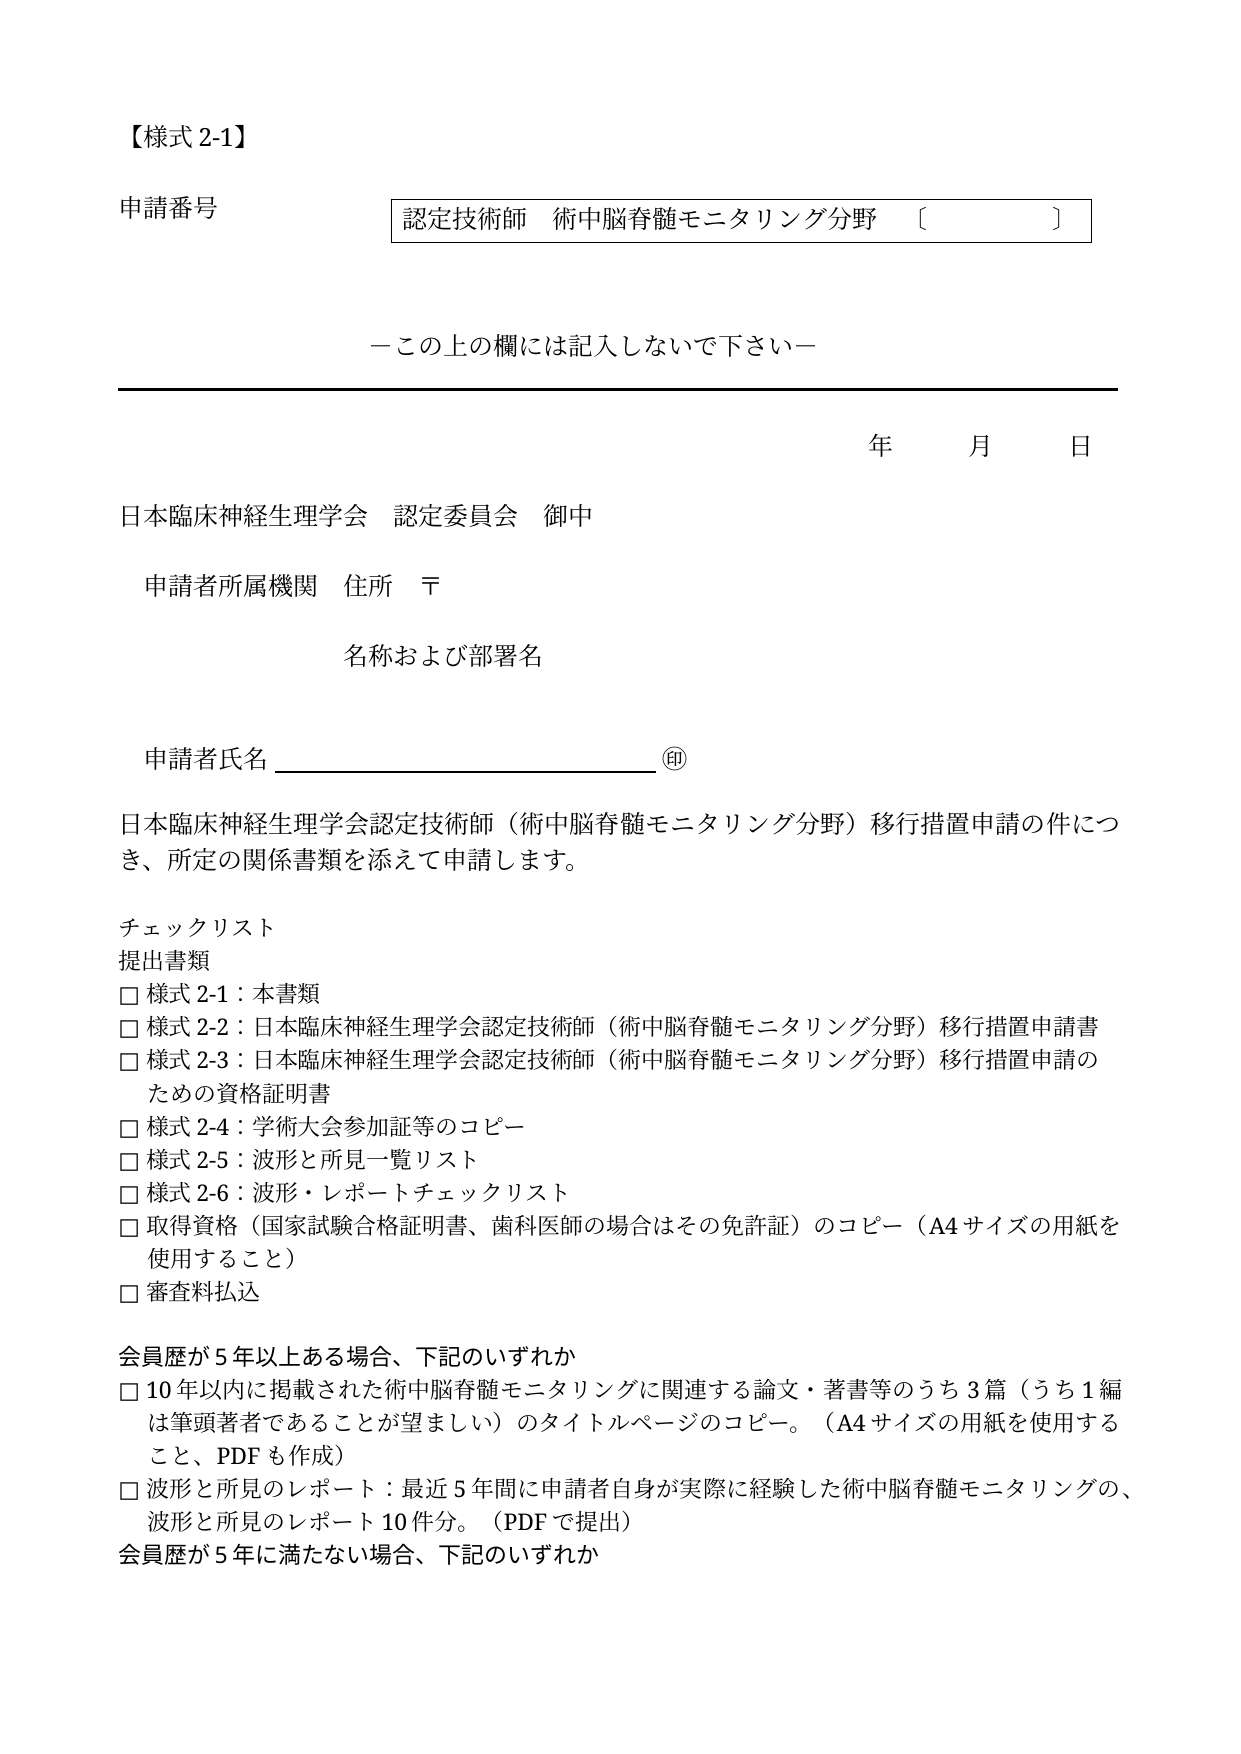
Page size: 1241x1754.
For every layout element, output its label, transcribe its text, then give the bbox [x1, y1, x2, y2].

text 会員歴が5年以上ある場合、下記のいずれか [118, 1338, 1122, 1372]
text 年 月 日 [118, 426, 1122, 462]
text 会員歴が5年に満たない場合、下記のいずれか [118, 1537, 1122, 1571]
text 名称および部署名 [118, 636, 1122, 672]
text □ 取得資格（国家試験合格証明書、歯科医師の場合はその免許証）のコピー（A4サイズの用紙を使用すること） [118, 1208, 1122, 1274]
text □ 様式2-1：本書類 [118, 976, 1122, 1009]
text □ 波形と所見のレポート：最近5年間に申請者自身が実際に経験した術中脳脊髄モニタリングの、波形と所見のレポート10件分。（PDFで提出） [118, 1471, 1122, 1537]
text □ 10年以内に掲載された術中脳脊髄モニタリングに関連する論文・著書等のうち3篇（うち1編は筆頭著者であることが望ましい）のタイトルページのコピー。（A4サイズの用紙を使用すること、PDFも作成） [118, 1372, 1122, 1471]
text □ 様式2-3：日本臨床神経生理学会認定技術師（術中脳脊髄モニタリング分野）移行措置申請のための資格証明書 [118, 1043, 1122, 1109]
text チェックリスト [118, 911, 1122, 943]
text －この上の欄には記入しないで下さい－ [118, 326, 1122, 362]
text □ 様式2-6：波形・レポートチェックリスト [118, 1175, 1122, 1208]
text 申請番号 [118, 188, 1122, 224]
text □ 様式2-5：波形と所見一覧リスト [118, 1142, 1122, 1175]
table_header 認定技術師 術中脳脊髄モニタリング分野 〔 〕 [392, 200, 1091, 242]
text □ 様式2-2：日本臨床神経生理学会認定技術師（術中脳脊髄モニタリング分野）移行措置申請書 [118, 1009, 1122, 1043]
text □ 様式2-4：学術大会参加証等のコピー [118, 1109, 1122, 1142]
text 日本臨床神経生理学会認定技術師（術中脳脊髄モニタリング分野）移行措置申請の件につき、所定の関係書類を添えて申請します。 [118, 804, 1122, 876]
text □ 審査料払込 [118, 1274, 1122, 1307]
text 提出書類 [118, 943, 1122, 976]
text 日本臨床神経生理学会 認定委員会 御中 [118, 496, 1122, 532]
text 申請者氏名 ㊞ [118, 740, 1122, 776]
text 【様式2-1】 [118, 118, 1122, 154]
text 申請者所属機関 住所 〒 [118, 566, 1122, 602]
